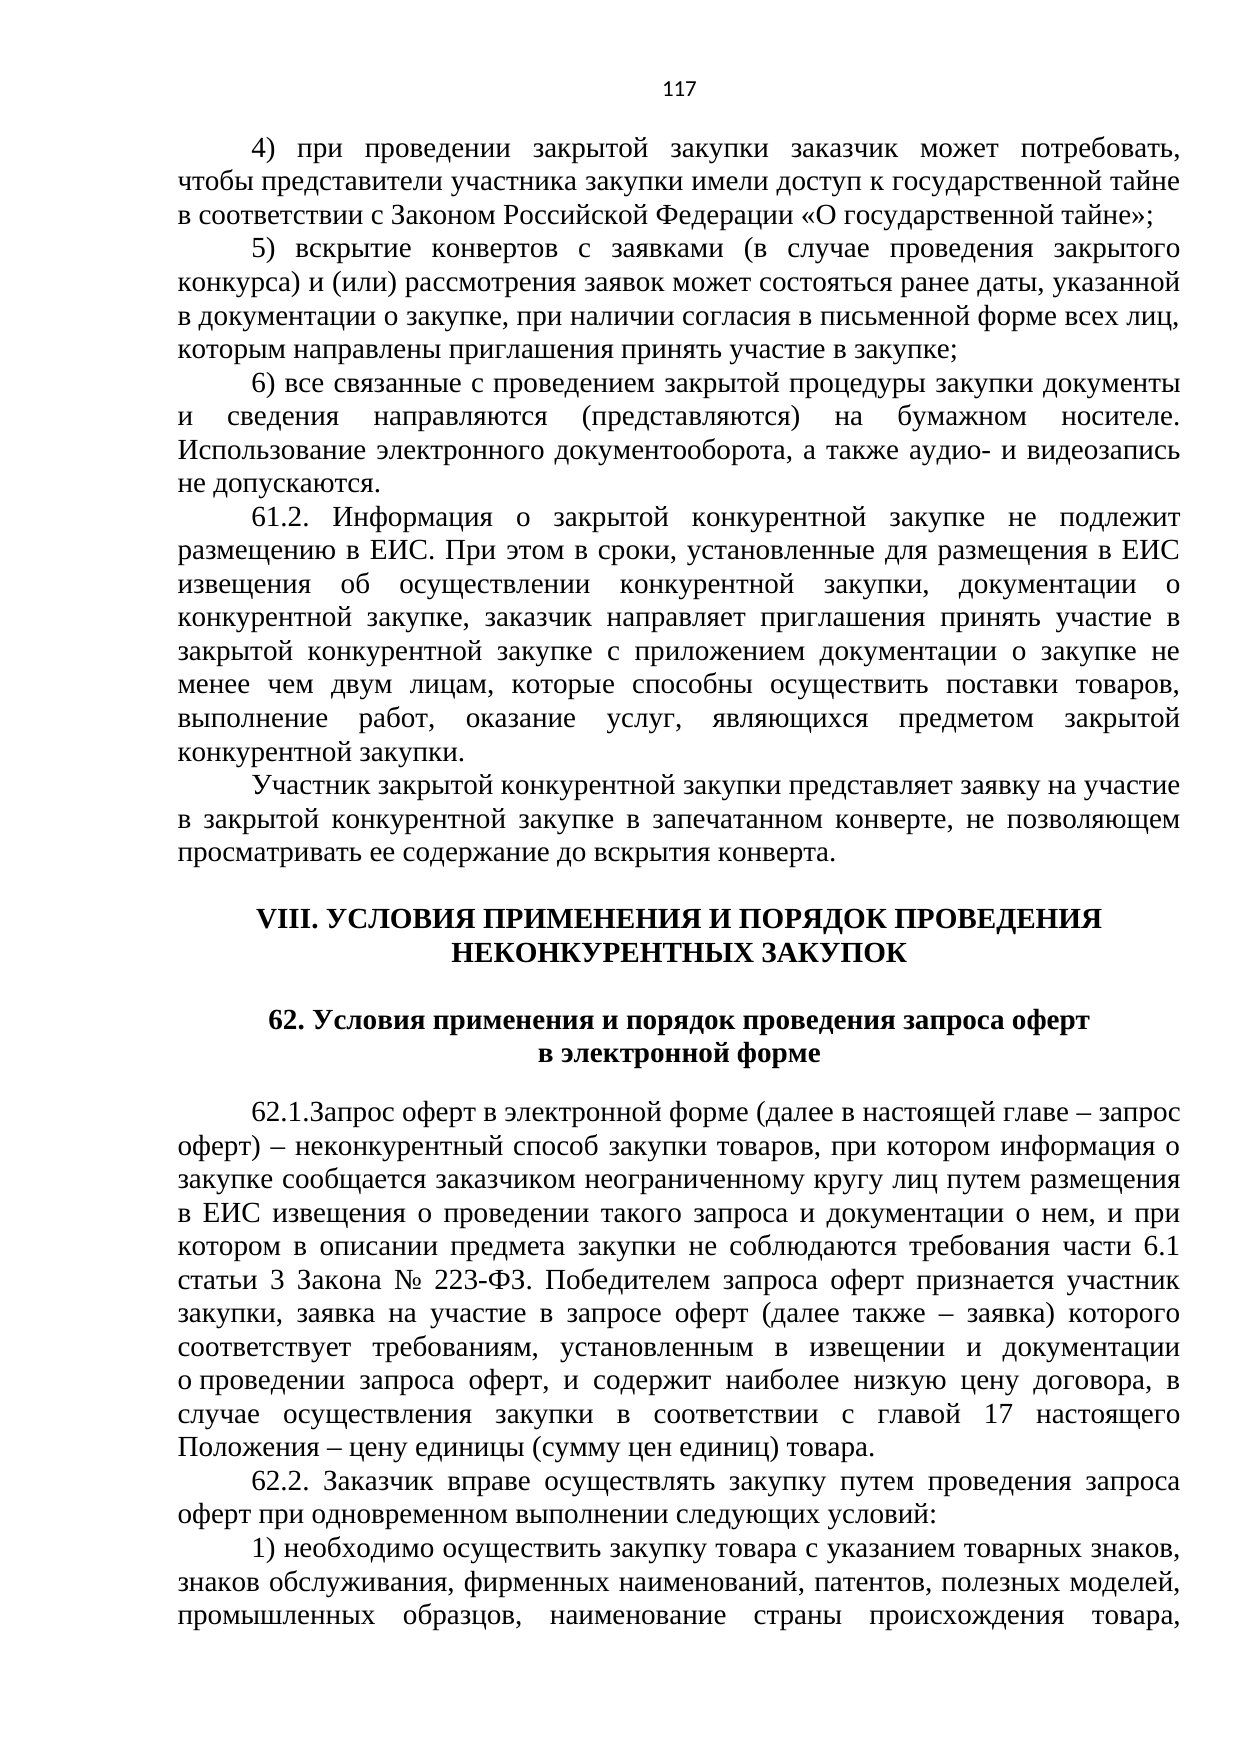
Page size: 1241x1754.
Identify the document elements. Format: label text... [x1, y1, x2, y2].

text 4) при проведении закрытой закупки заказчик может потребовать, чтобы представители участника закупки имели доступ к государственной тайне в соответствии с Законом Российской Федерации «О государственной тайне»; [177, 130, 1181, 231]
subtitle 62. Условия применения и порядок проведения запроса оферт в электронной форме [177, 1002, 1181, 1069]
text VIII. УСЛОВИЯ ПРИМЕНЕНИЯ И ПОРЯДОК ПРОВЕДЕНИЯ НЕКОНКУРЕНТНЫХ ЗАКУПОК [177, 901, 1181, 968]
text 6) все связанные с проведением закрытой процедуры закупки документы и сведения направляются (представляются) на бумажном носителе. Использование электронного документооборота, а также аудио- и видеозапись не допускаются. [177, 365, 1181, 499]
text 61.2. Информация о закрытой конкурентной закупке не подлежит размещению в ЕИС. При этом в сроки, установленные для размещения в ЕИС извещения об осуществлении конкурентной закупки, документации о конкурентной закупке, заказчик направляет приглашения принять участие в закрытой конкурентной закупке с приложением документации о закупке не менее чем двум лицам, которые способны осуществить поставки товаров, выполнение работ, оказание услуг, являющихся предметом закрытой конкурентной закупки. [177, 499, 1181, 767]
text 62.2. Заказчик вправе осуществлять закупку путем проведения запроса оферт при одновременном выполнении следующих условий: [177, 1463, 1181, 1530]
text 62.1.Запрос оферт в электронной форме (далее в настоящей главе – запрос оферт) – неконкурентный способ закупки товаров, при котором информация о закупке сообщается заказчиком неограниченному кругу лиц путем размещения в ЕИС извещения о проведении такого запроса и документации о нем, и при котором в описании предмета закупки не соблюдаются требования части 6.1 статьи 3 Закона № 223-ФЗ. Победителем запроса оферт признается участник закупки, заявка на участие в запросе оферт (далее также – заявка) которого соответствует требованиям, установленным в извещении и документации о проведении запроса оферт, и содержит наиболее низкую цену договора, в случае осуществления закупки в соответствии с главой 17 настоящего Положения – цену единицы (сумму цен единиц) товара. [177, 1094, 1181, 1463]
text Участник закрытой конкурентной закупки представляет заявку на участие в закрытой конкурентной закупке в запечатанном конверте, не позволяющем просматривать ее содержание до вскрытия конверта. [177, 767, 1181, 868]
text 5) вскрытие конвертов с заявками (в случае проведения закрытого конкурса) и (или) рассмотрения заявок может состояться ранее даты, указанной в документации о закупке, при наличии согласия в письменной форме всех лиц, которым направлены приглашения принять участие в закупке; [177, 231, 1181, 365]
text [177, 1530, 1181, 1631]
